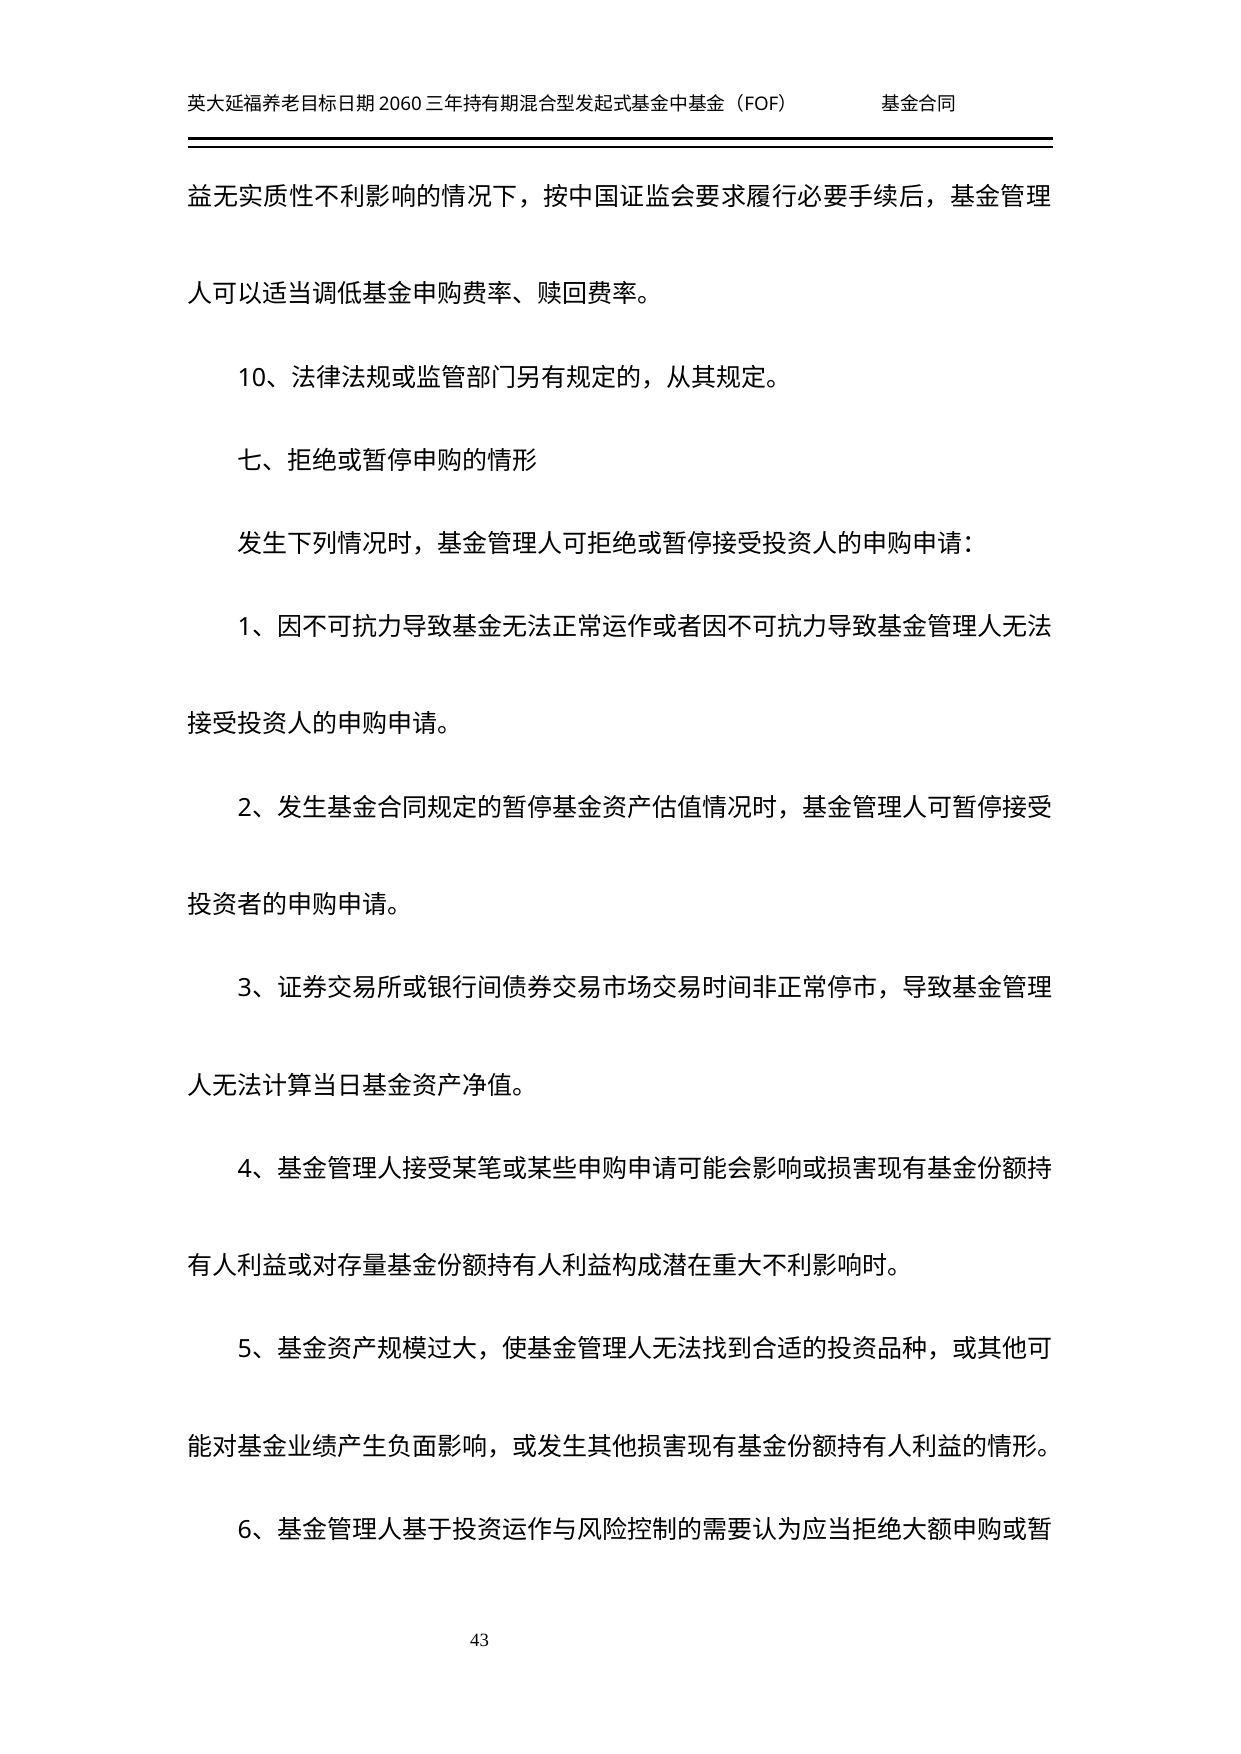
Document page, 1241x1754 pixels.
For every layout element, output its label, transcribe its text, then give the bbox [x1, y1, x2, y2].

text 发生下列情况时，基金管理人可拒绝或暂停接受投资人的申购申请： [187, 509, 1053, 574]
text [187, 162, 1053, 324]
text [187, 1495, 1053, 1560]
text 1、因不可抗力导致基金无法正常运作或者因不可抗力导致基金管理人无法接受投资人的申购申请。 [187, 592, 1053, 754]
text 七、拒绝或暂停申购的情形 [187, 426, 1053, 491]
text 10、法律法规或监管部门另有规定的，从其规定。 [187, 343, 1053, 408]
text 2、发生基金合同规定的暂停基金资产估值情况时，基金管理人可暂停接受投资者的申购申请。 [187, 773, 1053, 935]
text 3、证券交易所或银行间债券交易市场交易时间非正常停市，导致基金管理人无法计算当日基金资产净值。 [187, 953, 1053, 1116]
text 5、基金资产规模过大，使基金管理人无法找到合适的投资品种，或其他可能对基金业绩产生负面影响，或发生其他损害现有基金份额持有人利益的情形。 [187, 1314, 1053, 1477]
text 4、基金管理人接受某笔或某些申购申请可能会影响或损害现有基金份额持有人利益或对存量基金份额持有人利益构成潜在重大不利影响时。 [187, 1134, 1053, 1296]
